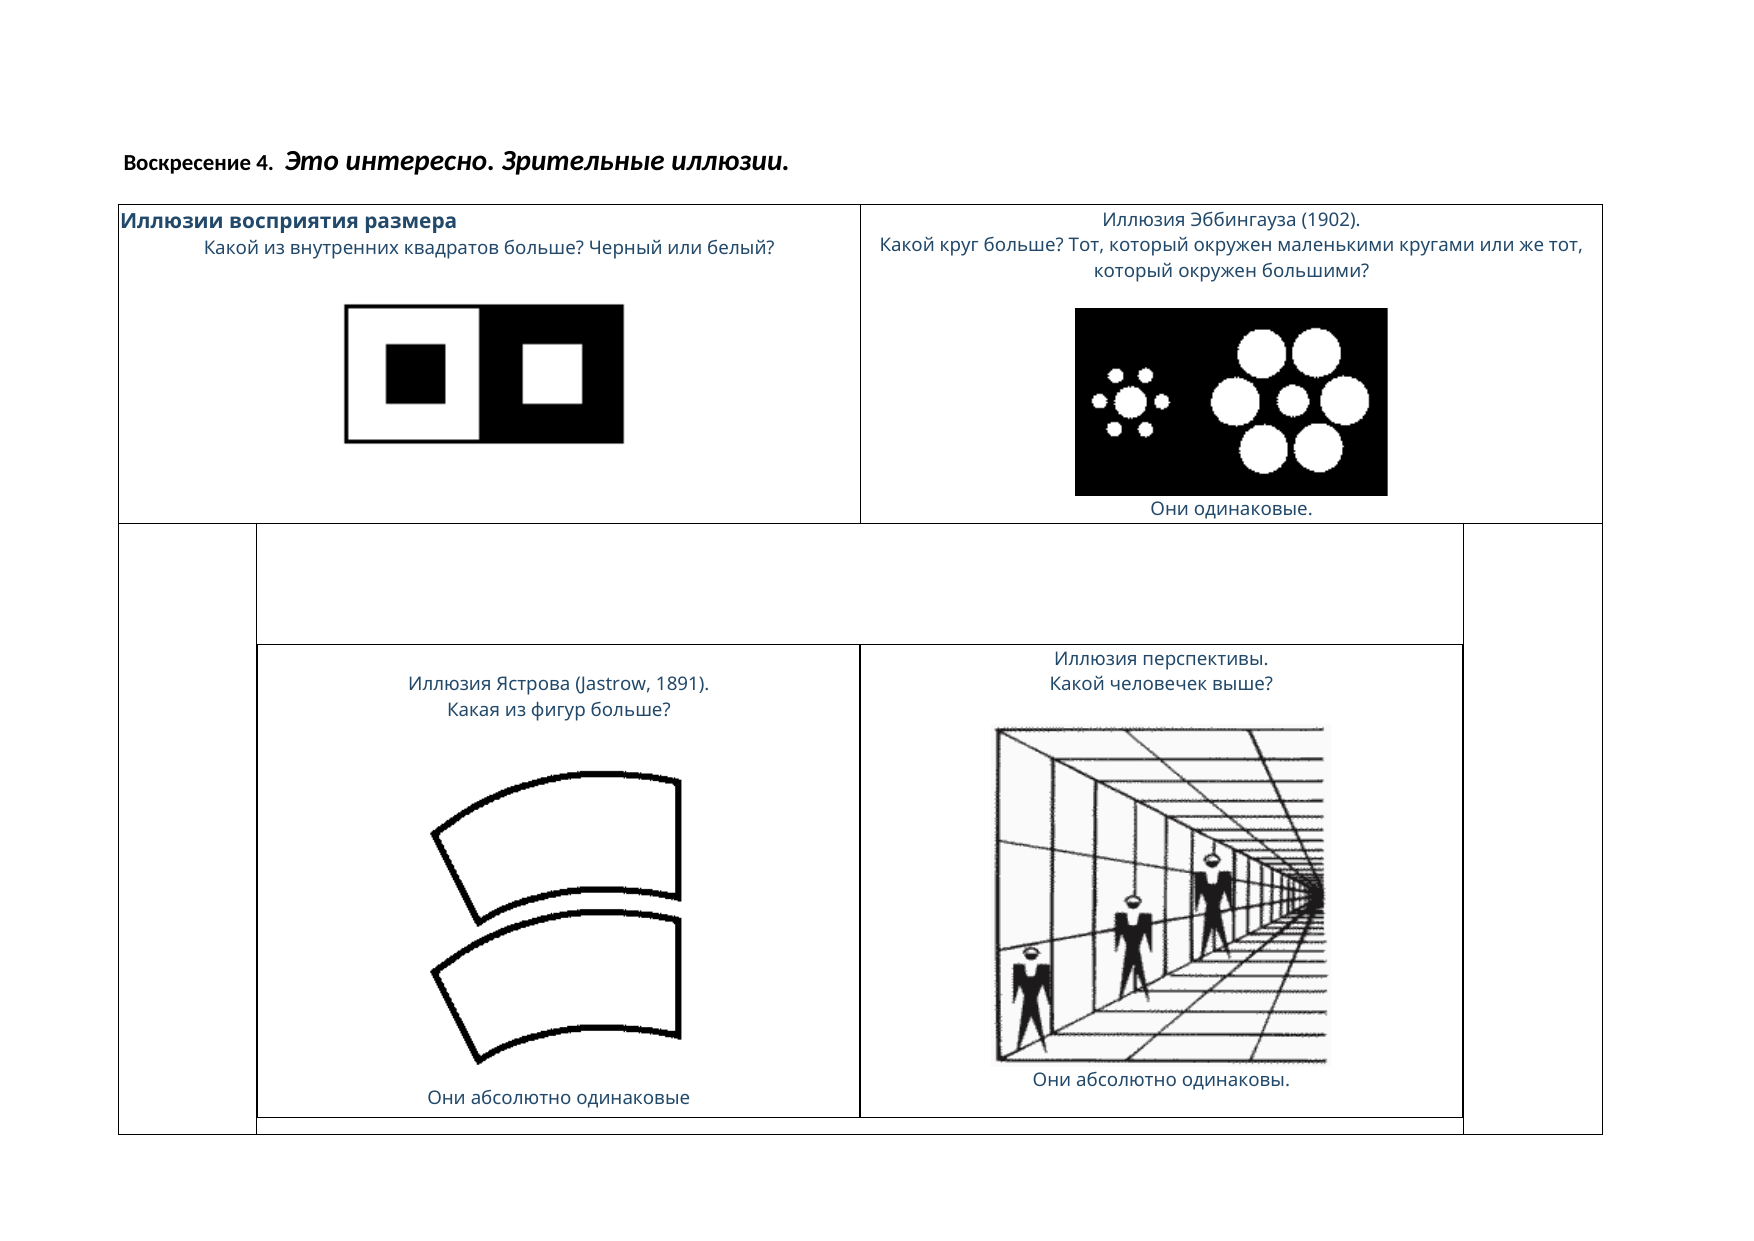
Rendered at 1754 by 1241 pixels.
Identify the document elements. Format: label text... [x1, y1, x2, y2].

table_header [258, 645, 859, 1117]
table_header [257, 524, 1463, 644]
text Воскресение 4. Это интересно. Зрительные иллюзии. [118, 142, 1636, 177]
table_header [861, 645, 1462, 1117]
picture [991, 724, 1332, 1067]
table_header [119, 524, 256, 1134]
picture [325, 288, 654, 460]
picture [389, 747, 728, 1085]
table_header [257, 1118, 1463, 1134]
table_header Иллюзии восприятия размера Какой из внутренних квадратов больше? Черный или белый? [119, 205, 860, 523]
table_header [1464, 524, 1602, 1134]
table_header Иллюзия Эббингауза (1902). Какой круг больше? Тот, который окружен маленькими кругами или же тот, который окружен большими? Они одинаковые. [861, 205, 1602, 523]
picture [1075, 308, 1388, 496]
